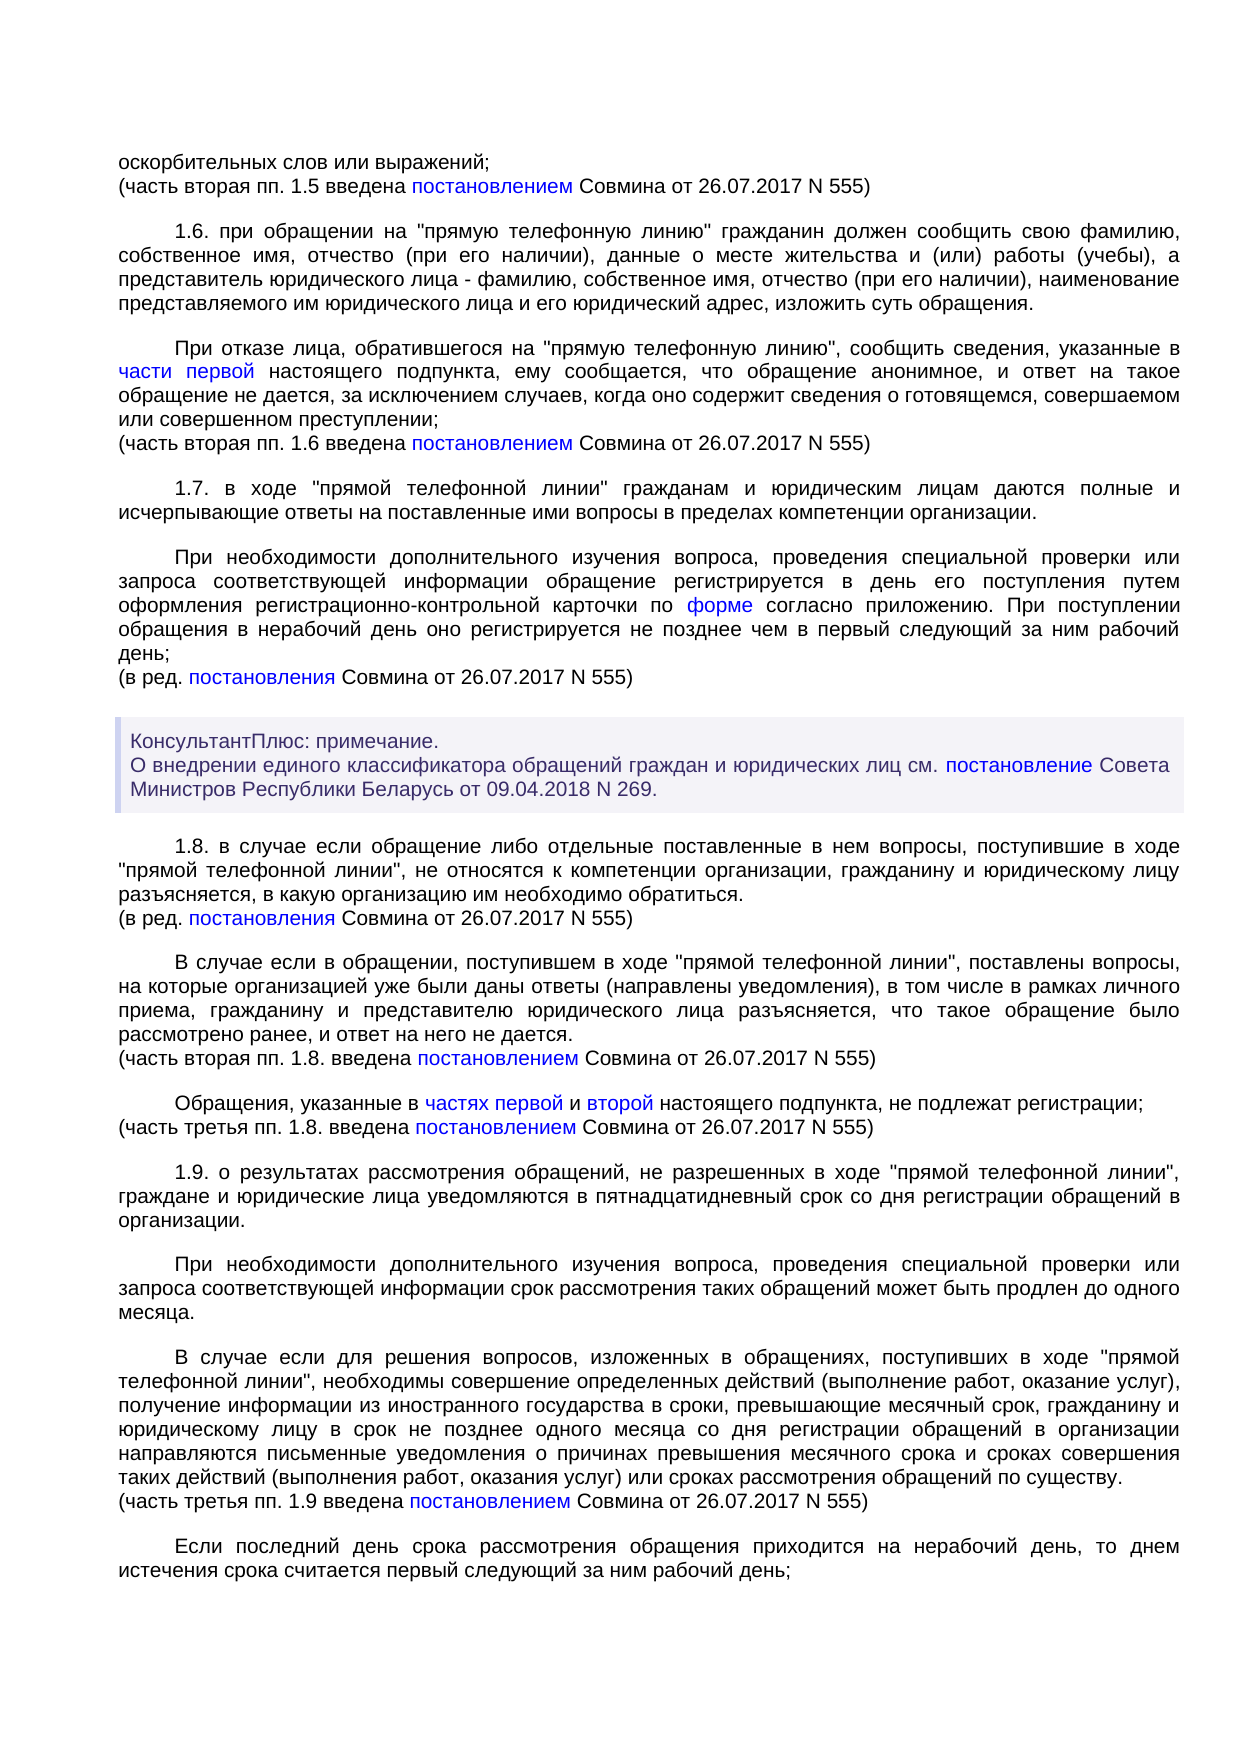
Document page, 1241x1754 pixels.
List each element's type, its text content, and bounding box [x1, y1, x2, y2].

text (в ред. постановления Совмина от 26.07.2017 N 555) [118, 664, 1181, 688]
text 1.6. при обращении на "прямую телефонную линию" гражданин должен сообщить свою фамилию, собственное имя, отчество (при его наличии), данные о месте жительства и (или) работы (учебы), а представитель юридического лица - фамилию, собственное имя, отчество (при его наличии), наименование представляемого им юридического лица и его юридический адрес, изложить суть обращения. [118, 219, 1181, 314]
text 1.9. о результатах рассмотрения обращений, не разрешенных в ходе "прямой телефонной линии", граждане и юридические лица уведомляются в пятнадцатидневный срок со дня регистрации обращений в организации. [118, 1159, 1181, 1231]
text 1.8. в случае если обращение либо отдельные поставленные в нем вопросы, поступившие в ходе "прямой телефонной линии", не относятся к компетенции организации, гражданину и юридическому лицу разъясняется, в какую организацию им необходимо обратиться. [118, 833, 1181, 905]
text 1.7. в ходе "прямой телефонной линии" гражданам и юридическим лицам даются полные и исчерпывающие ответы на поставленные ими вопросы в пределах компетенции организации. [118, 476, 1181, 524]
table_header КонсультантПлюс: примечание. О внедрении единого классификатора обращений граждан и юридических лиц см. постановление Совета Министров Республики Беларусь от 09.04.2018 N 269. [121, 717, 1178, 813]
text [118, 150, 1181, 174]
text Обращения, указанные в частях первой и второй настоящего подпункта, не подлежат регистрации; [118, 1091, 1181, 1115]
text Если последний день срока рассмотрения обращения приходится на нерабочий день, то днем истечения срока считается первый следующий за ним рабочий день; [118, 1533, 1181, 1581]
text (часть вторая пп. 1.6 введена постановлением Совмина от 26.07.2017 N 555) [118, 431, 1181, 455]
text (часть третья пп. 1.8. введена постановлением Совмина от 26.07.2017 N 555) [118, 1115, 1181, 1139]
text При необходимости дополнительного изучения вопроса, проведения специальной проверки или запроса соответствующей информации обращение регистрируется в день его поступления путем оформления регистрационно-контрольной карточки по форме согласно приложению. При поступлении обращения в нерабочий день оно регистрируется не позднее чем в первый следующий за ним рабочий день; [118, 545, 1181, 664]
text При отказе лица, обратившегося на "прямую телефонную линию", сообщить сведения, указанные в части первой настоящего подпункта, ему сообщается, что обращение анонимное, и ответ на такое обращение не дается, за исключением случаев, когда оно содержит сведения о готовящемся, совершаемом или совершенном преступлении; [118, 335, 1181, 431]
text (часть третья пп. 1.9 введена постановлением Совмина от 26.07.2017 N 555) [118, 1489, 1181, 1513]
text При необходимости дополнительного изучения вопроса, проведения специальной проверки или запроса соответствующей информации срок рассмотрения таких обращений может быть продлен до одного месяца. [118, 1252, 1181, 1324]
text (в ред. постановления Совмина от 26.07.2017 N 555) [118, 905, 1181, 929]
text (часть вторая пп. 1.8. введена постановлением Совмина от 26.07.2017 N 555) [118, 1046, 1181, 1070]
text (часть вторая пп. 1.5 введена постановлением Совмина от 26.07.2017 N 555) [118, 174, 1181, 198]
text В случае если в обращении, поступившем в ходе "прямой телефонной линии", поставлены вопросы, на которые организацией уже были даны ответы (направлены уведомления), в том числе в рамках личного приема, гражданину и представителю юридического лица разъясняется, что такое обращение было рассмотрено ранее, и ответ на него не дается. [118, 950, 1181, 1046]
text В случае если для решения вопросов, изложенных в обращениях, поступивших в ходе "прямой телефонной линии", необходимы совершение определенных действий (выполнение работ, оказание услуг), получение информации из иностранного государства в сроки, превышающие месячный срок, гражданину и юридическому лицу в срок не позднее одного месяца со дня регистрации обращений в организации направляются письменные уведомления о причинах превышения месячного срока и сроках совершения таких действий (выполнения работ, оказания услуг) или сроках рассмотрения обращений по существу. [118, 1345, 1181, 1489]
